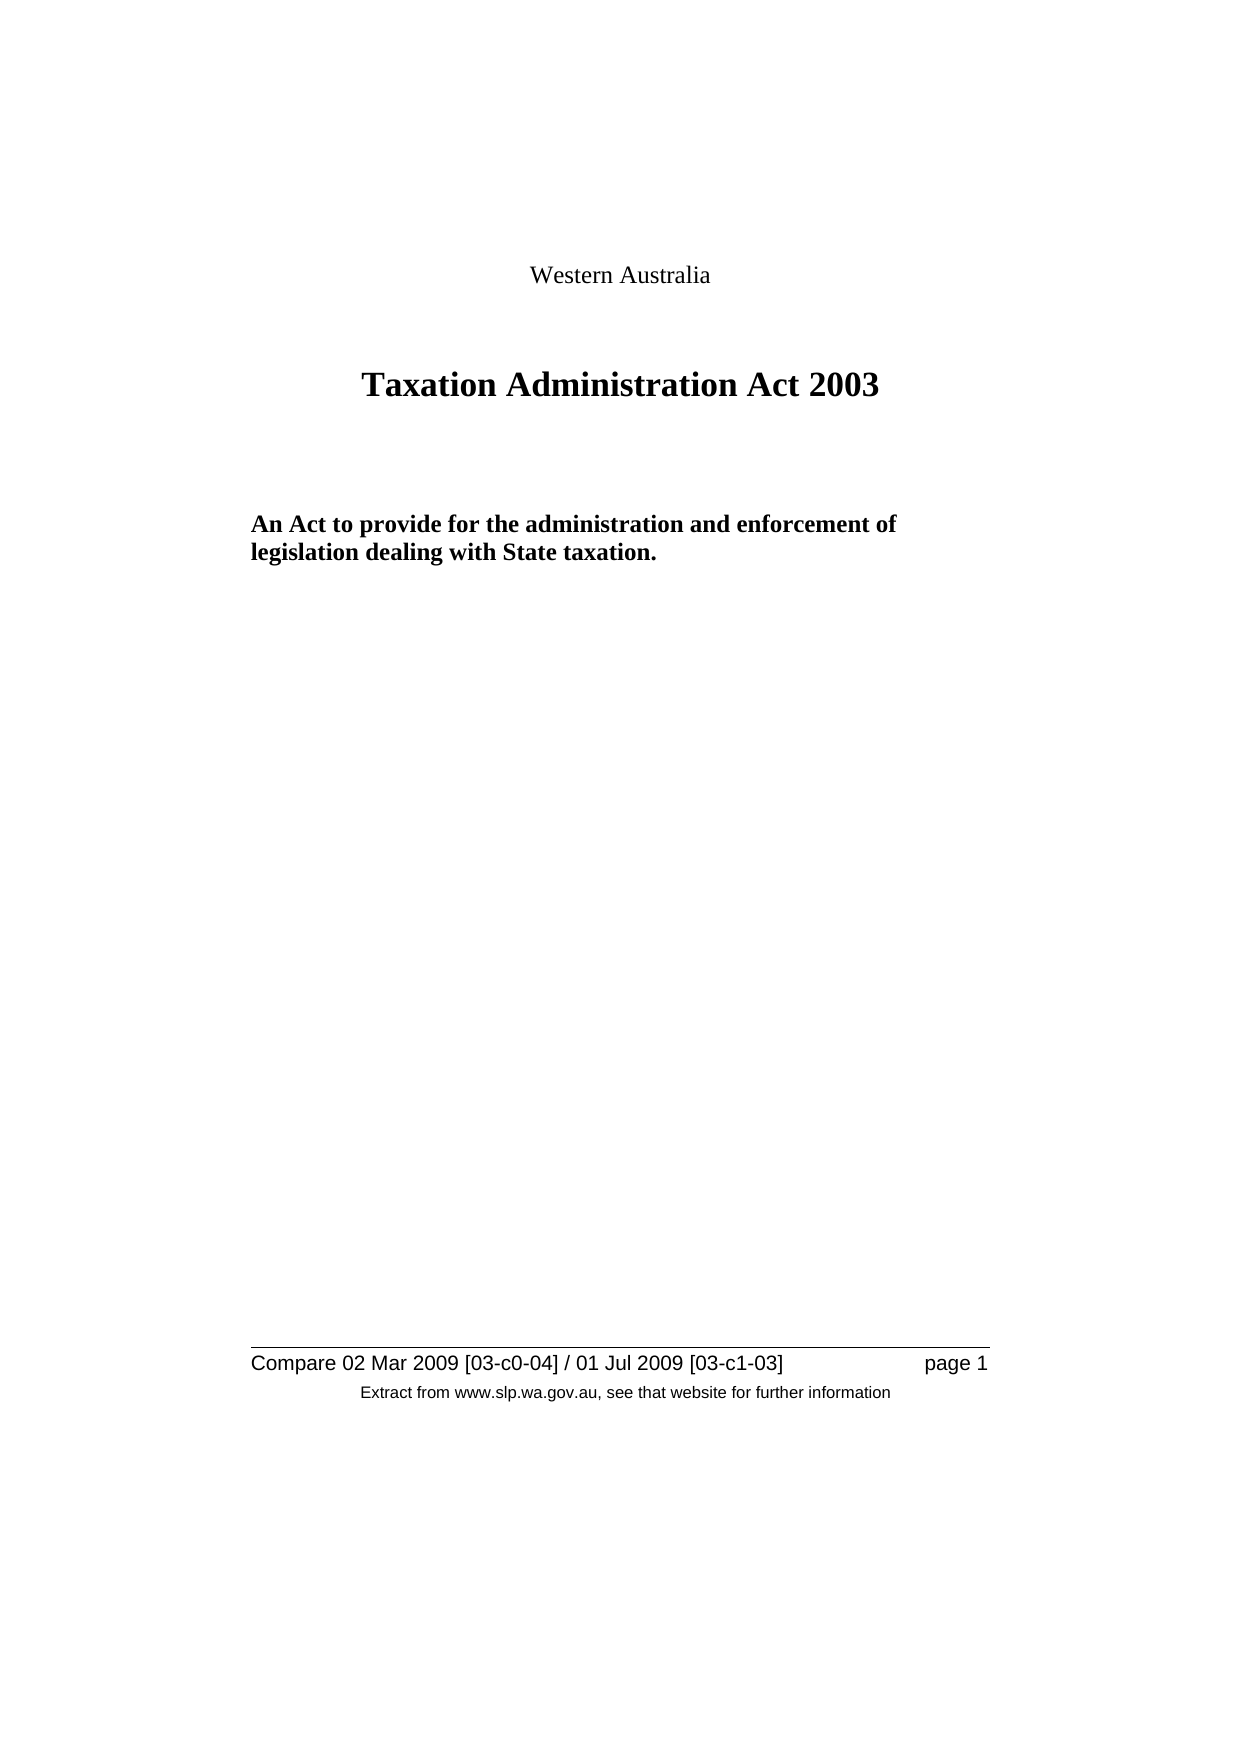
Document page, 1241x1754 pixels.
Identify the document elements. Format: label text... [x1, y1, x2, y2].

title An Act to provide for the administration and enforcement of legislation dealing with State taxation. [251, 509, 990, 566]
text Taxation Administration Act 2003 [251, 364, 990, 404]
text Western Australia [251, 260, 990, 289]
